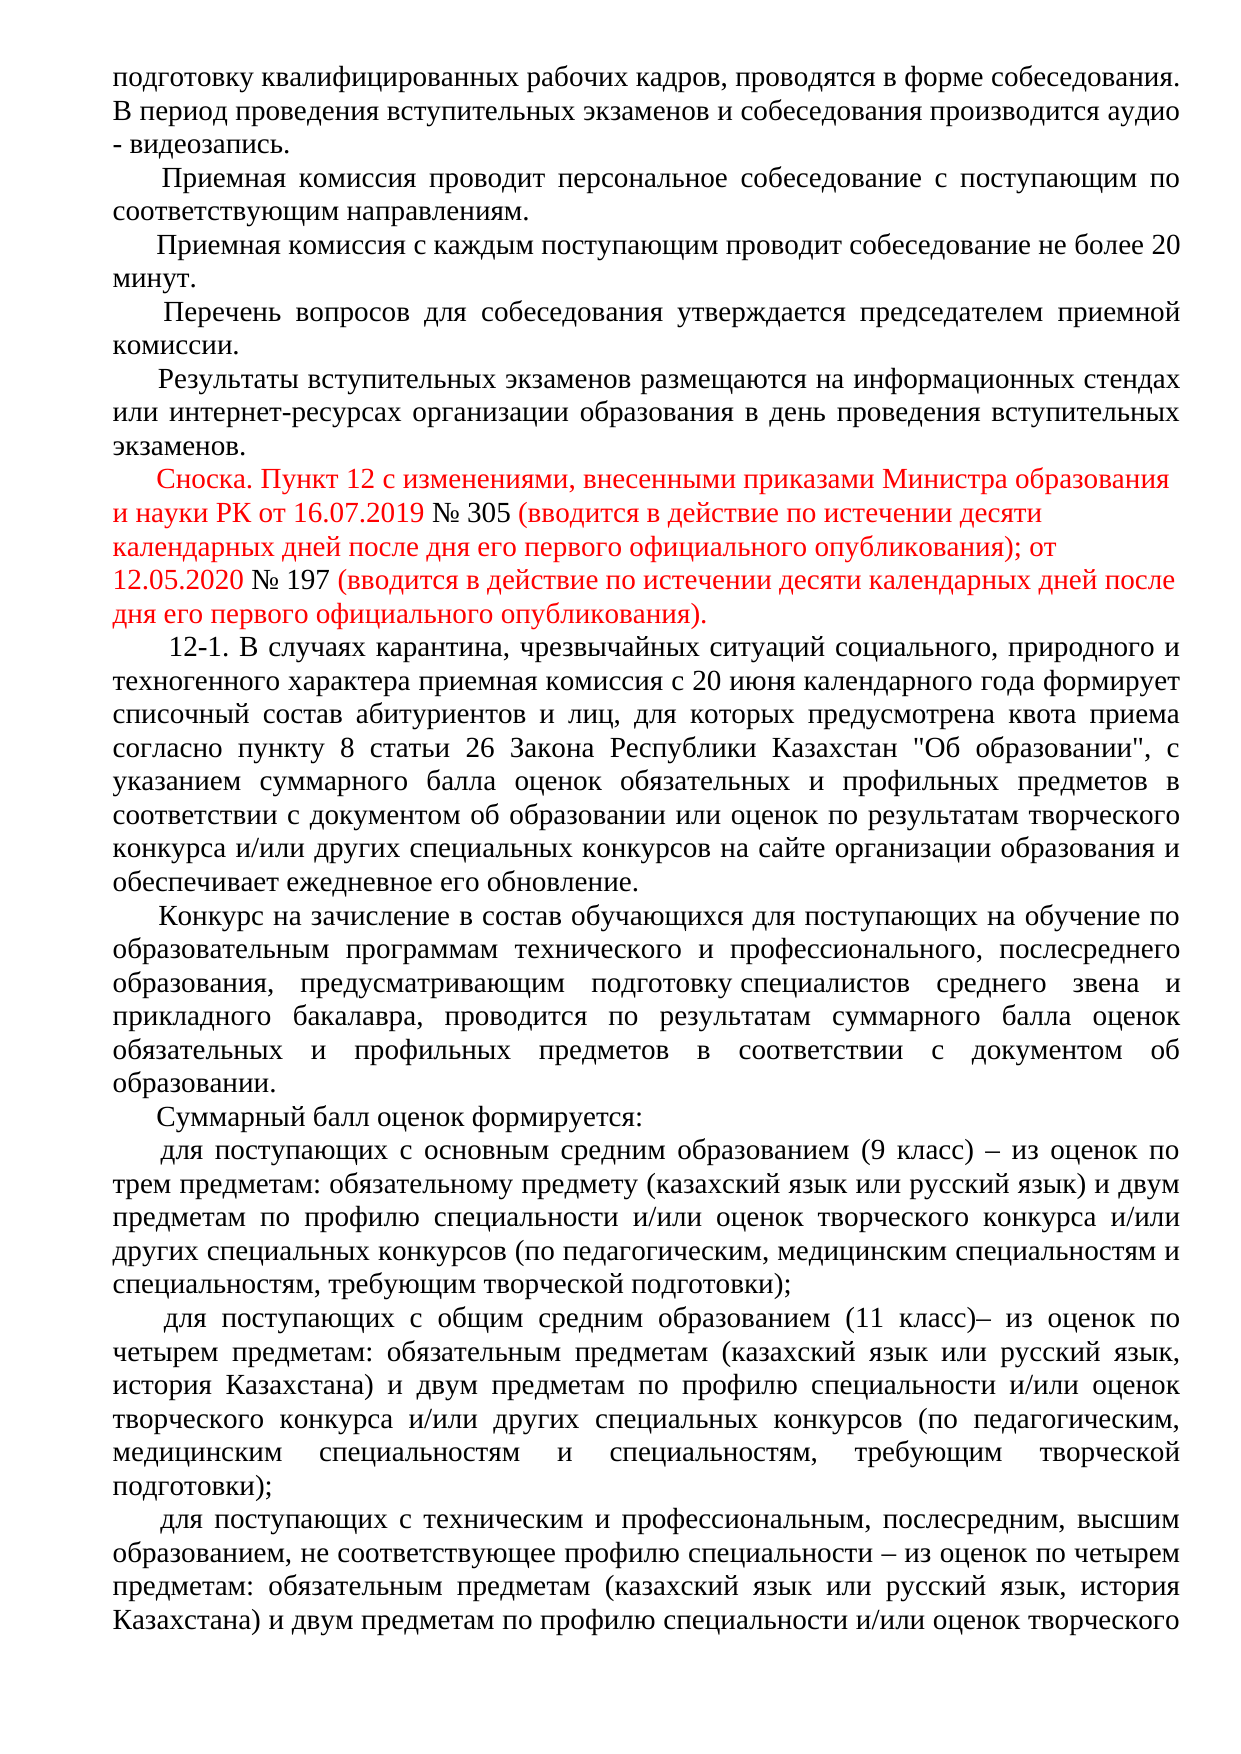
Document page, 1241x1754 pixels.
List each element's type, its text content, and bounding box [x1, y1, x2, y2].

text 12-1. В случаях карантина, чрезвычайных ситуаций социального, природного и техногенного характера приемная комиссия с 20 июня календарного года формирует списочный состав абитуриентов и лиц, для которых предусмотрена квота приема согласно пункту 8 статьи 26 Закона Республики Казахстан "Об образовании", с указанием суммарного балла оценок обязательных и профильных предметов в соответствии с документом об образовании или оценок по результатам творческого конкурса и/или других специальных конкурсов на сайте организации образования и обеспечивает ежедневное его обновление. [112, 629, 1181, 898]
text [112, 1501, 1181, 1636]
text Конкурс на зачисление в состав обучающихся для поступающих на обучение по образовательным программам технического и профессионального, послесреднего образования, предусматривающим подготовку специалистов среднего звена и прикладного бакалавра, проводится по результатам суммарного балла оценок обязательных и профильных предметов в соответствии с документом об образовании. [112, 898, 1181, 1099]
text Суммарный балл оценок формируется: [112, 1099, 1181, 1132]
text Сноска. Пункт 12 с изменениями, внесенными приказами Министра образования и науки РК от 16.07.2019 № 305 (вводится в действие по истечении десяти календарных дней после дня его первого официального опубликования); от 12.05.2020 № 197 (вводится в действие по истечении десяти календарных дней после дня его первого официального опубликования). [112, 462, 1181, 629]
text для поступающих с основным средним образованием (9 класс) – из оценок по трем предметам: обязательному предмету (казахский язык или русский язык) и двум предметам по профилю специальности и/или оценок творческого конкурса и/или других специальных конкурсов (по педагогическим, медицинским специальностям и специальностям, требующим творческой подготовки); [112, 1132, 1181, 1300]
text для поступающих с общим средним образованием (11 класс)– из оценок по четырем предметам: обязательным предметам (казахский язык или русский язык, история Казахстана) и двум предметам по профилю специальности и/или оценок творческого конкурса и/или других специальных конкурсов (по педагогическим, медицинским специальностям и специальностям, требующим творческой подготовки); [112, 1300, 1181, 1501]
text Приемная комиссия с каждым поступающим проводит собеседование не более 20 минут. [112, 227, 1181, 294]
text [112, 59, 1181, 160]
text Приемная комиссия проводит персональное собеседование с поступающим по соответствующим направлениям. [112, 160, 1181, 227]
text Перечень вопросов для собеседования утверждается председателем приемной комиссии. [112, 294, 1181, 361]
text Результаты вступительных экзаменов размещаются на информационных стендах или интернет-ресурсах организации образования в день проведения вступительных экзаменов. [112, 361, 1181, 462]
